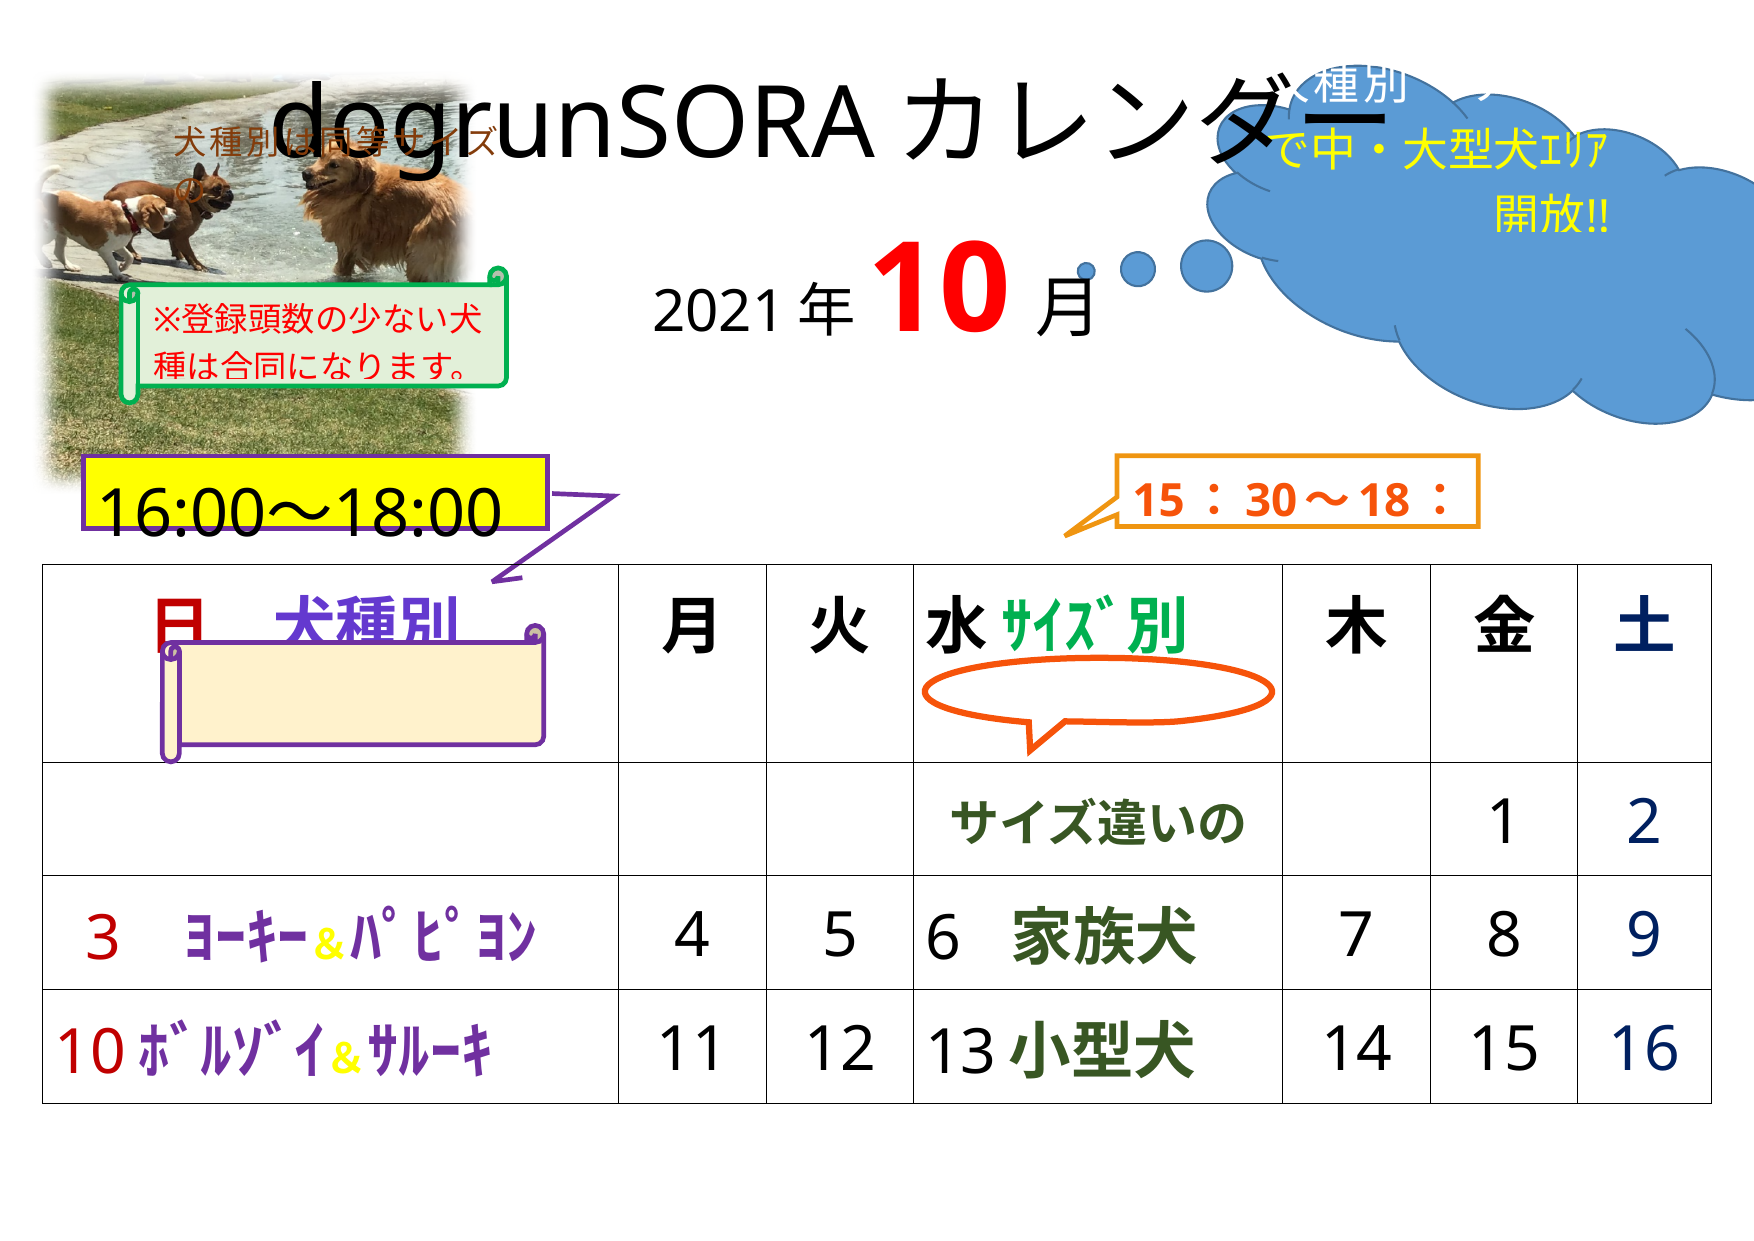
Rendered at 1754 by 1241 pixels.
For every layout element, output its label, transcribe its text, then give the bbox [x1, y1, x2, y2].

text 2021年10月 [29, 189, 1724, 376]
table_header 土 [1578, 565, 1711, 762]
table_cell 6 家族犬 [914, 876, 1282, 989]
text 16:00～18:00 [29, 451, 1724, 564]
table_cell 12 [767, 990, 913, 1102]
table_header 月 [619, 565, 766, 762]
table_cell [767, 763, 913, 875]
table_cell 10ﾎﾞﾙｿﾞｲ＆ｻﾙｰｷ [43, 990, 618, 1102]
table_cell 5 [767, 876, 913, 989]
table_header 木 [1283, 565, 1430, 762]
table_cell 13小型犬 [914, 990, 1282, 1102]
table_cell 1 [1431, 763, 1577, 875]
picture [61, 376, 448, 451]
table_cell 11 [619, 990, 766, 1102]
table_cell 3 ﾖｰｷｰ＆ﾊﾟﾋﾟﾖﾝ [43, 876, 618, 989]
table_cell サイズ違いの [914, 763, 1282, 875]
table_cell 16 [1578, 990, 1711, 1102]
table_cell 4 [619, 876, 766, 989]
table_cell 7 [1283, 876, 1430, 989]
table_cell 15 [1431, 990, 1577, 1102]
table_cell 8 [1431, 876, 1577, 989]
table_header 金 [1431, 565, 1577, 762]
table_cell 14 [1283, 990, 1430, 1102]
table_cell 9 [1578, 876, 1711, 989]
table_cell [43, 763, 618, 875]
table_header 水 ｻｲｽﾞ別 [914, 565, 1282, 762]
table_header 日 犬種別 [43, 565, 618, 762]
table_cell [619, 763, 766, 875]
table_cell [1283, 763, 1430, 875]
table_cell 2 [1578, 763, 1711, 875]
text dogrunSORAカレンダー [29, 39, 1724, 189]
table_header 火 [767, 565, 913, 762]
